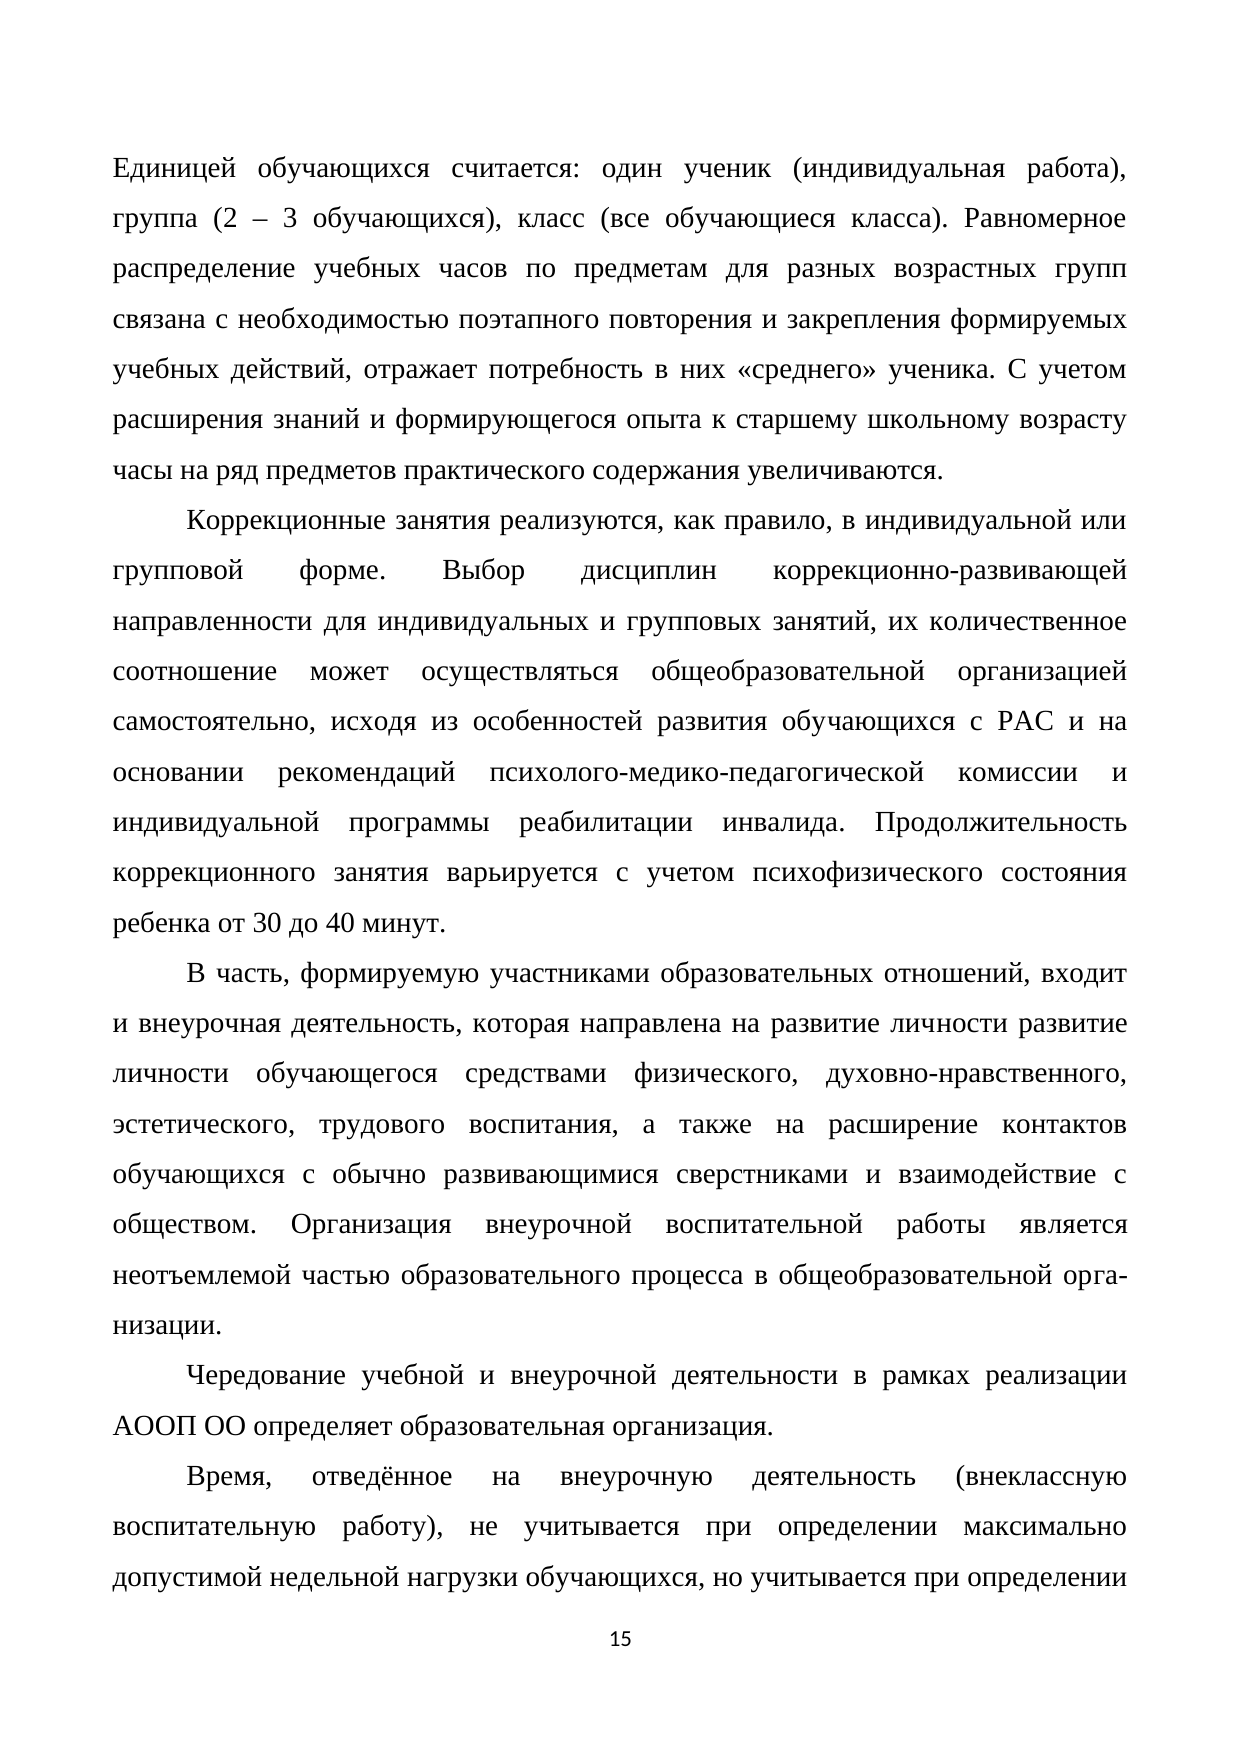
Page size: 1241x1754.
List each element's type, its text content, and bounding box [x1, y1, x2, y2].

text Коррекционные занятия реализуются, как правило, в индивидуальной или групповой форме. Выбор дисциплин коррекционно-развивающей направленности для индивидуальных и групповых занятий, их количественное соотношение может осуществляться общеобразовательной организацией самостоятельно, исходя из особенностей развития обучающихся с РАС и на основании рекомендаций психолого-медико-педагогической комиссии и индивидуальной программы реабилитации инвалида. Продолжительность коррекционного занятия варьируется с учетом психофизического состояния ребенка от 30 до 40 минут. [112, 502, 1128, 938]
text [112, 150, 1128, 485]
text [112, 1458, 1128, 1592]
text В часть, формируемую участниками образовательных отношений, входит и внеурочная деятельность, которая направлена на развитие личности развитие личности обучающегося средствами физического, духовно-нравственного, эстетического, трудового воспитания, а также на расширение контактов обучающихся с обычно развивающимися сверстниками и взаимодействие с обществом. Организация внеурочной воспитательной работы является неотъемлемой частью образовательного процесса в общеобразовательной организации. [112, 955, 1128, 1341]
text Чередование учебной и внеурочной деятельности в рамках реализации АООП ОО определяет образовательная организация. [112, 1357, 1128, 1441]
